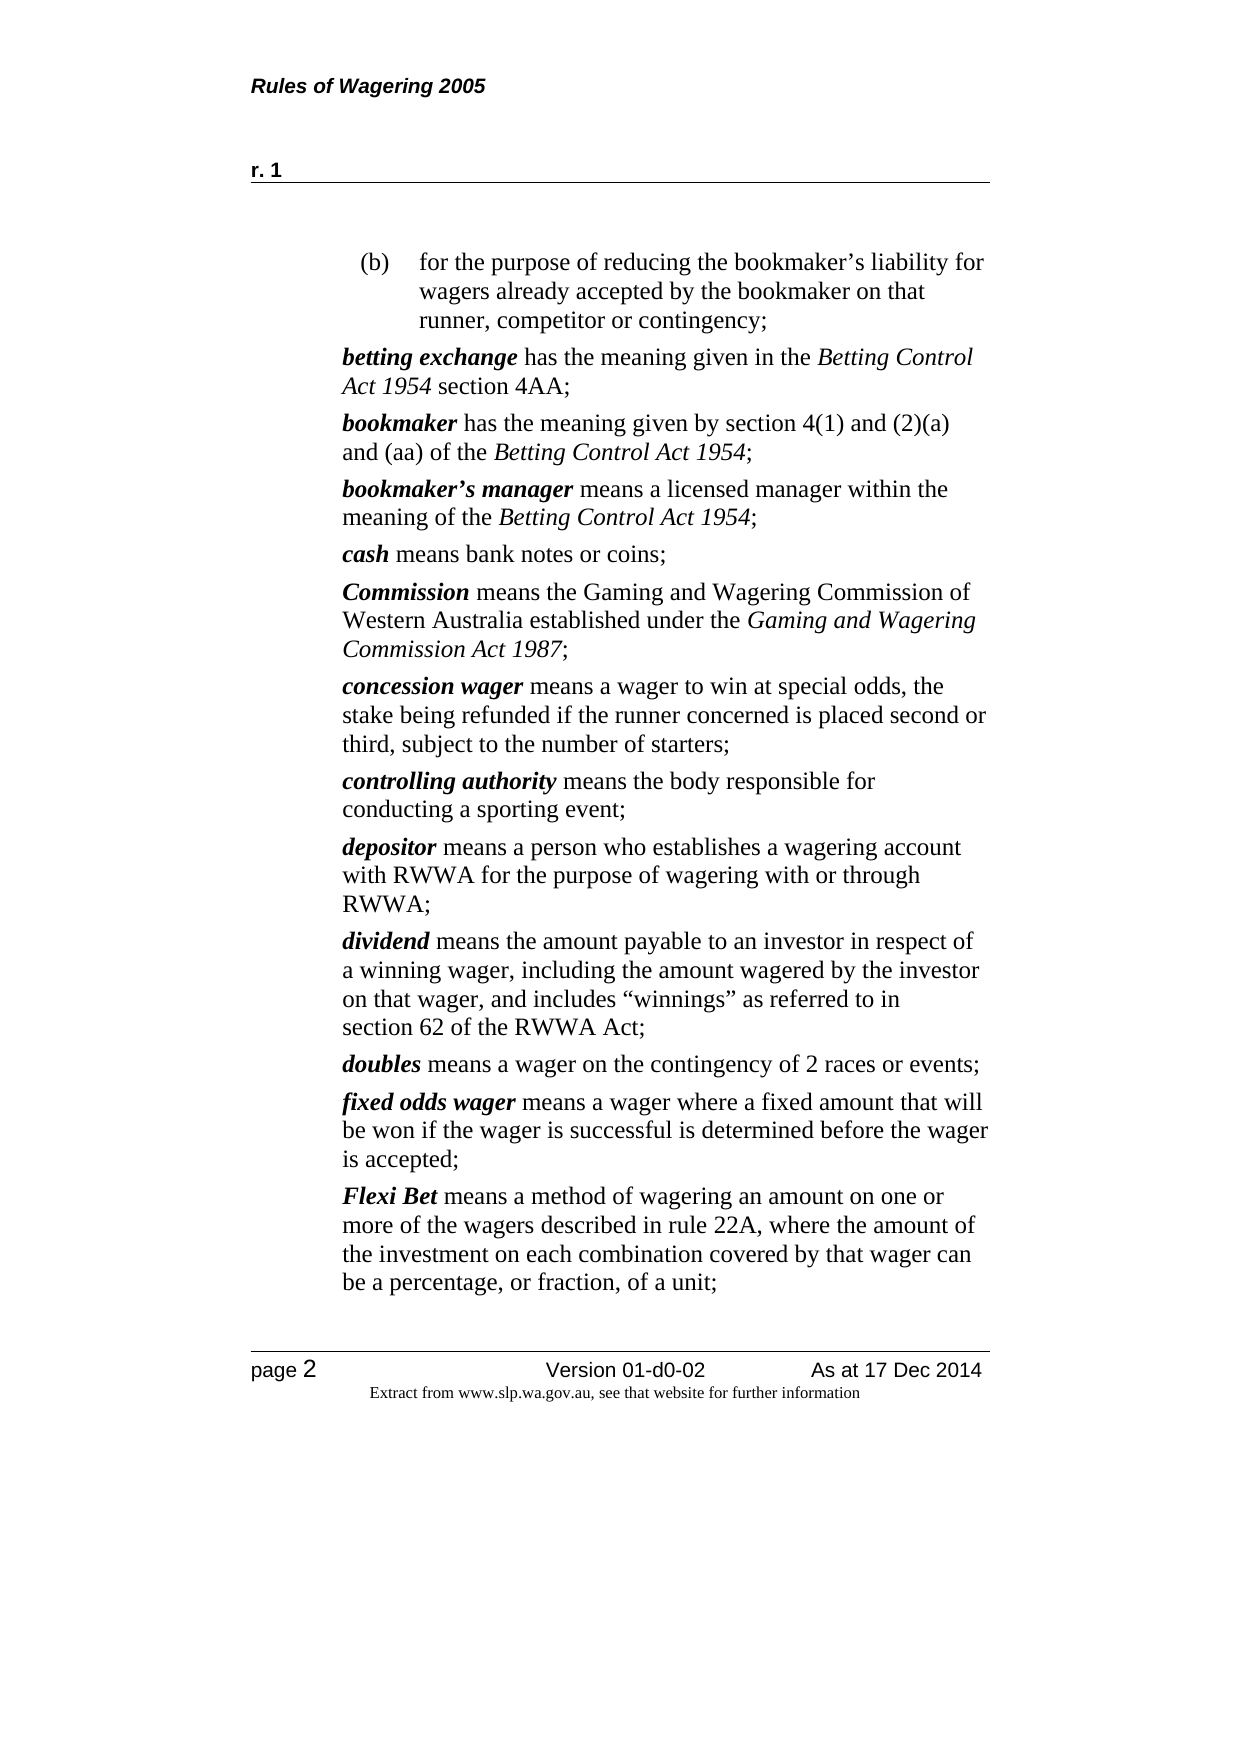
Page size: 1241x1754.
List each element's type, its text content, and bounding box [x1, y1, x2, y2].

text controlling authority means the body responsible for conducting a sporting event; [251, 766, 990, 823]
text dividend means the amount payable to an investor in respect of a winning wager, including the amount wagered by the investor on that wager, and includes “winnings” as referred to in section 62 of the RWWA Act; [251, 926, 990, 1041]
text betting exchange has the meaning given in the Betting Control Act 1954 section 4AA; [251, 342, 990, 399]
text bookmaker has the meaning given by section 4(1) and (2)(a) and (aa) of the Betting Control Act 1954; [251, 408, 990, 465]
text Commission means the Gaming and Wagering Commission of established under the Gaming and Wagering Commission Act 1987; [251, 577, 990, 663]
text depositor means a person who establishes a wagering account with RWWA for the purpose of wagering with or through RWWA; [251, 832, 990, 918]
text cash means bank notes or coins; [251, 539, 990, 568]
text doubles means a wager on the contingency of 2 races or events; [251, 1049, 990, 1078]
text bookmaker’s manager means a licensed manager within the meaning of the Betting Control Act 1954; [251, 474, 990, 531]
text (b) for the purpose of reducing the bookmaker’s liability for wagers already accepted by the bookmaker on that runner, competitor or contingency; [251, 247, 990, 334]
text concession wager means a wager to win at special odds, the stake being refunded if the runner concerned is placed second or third, subject to the number of starters; [251, 671, 990, 757]
text Flexi Bet means a method of wagering an amount on one or more of the wagers described in rule 22A, where the amount of the investment on each combination covered by that wager can be a percentage, or fraction, of a unit; [251, 1181, 990, 1296]
text fixed odds wager means a wager where a fixed amount that will be won if the wager is successful is determined before the wager is accepted; [251, 1087, 990, 1173]
